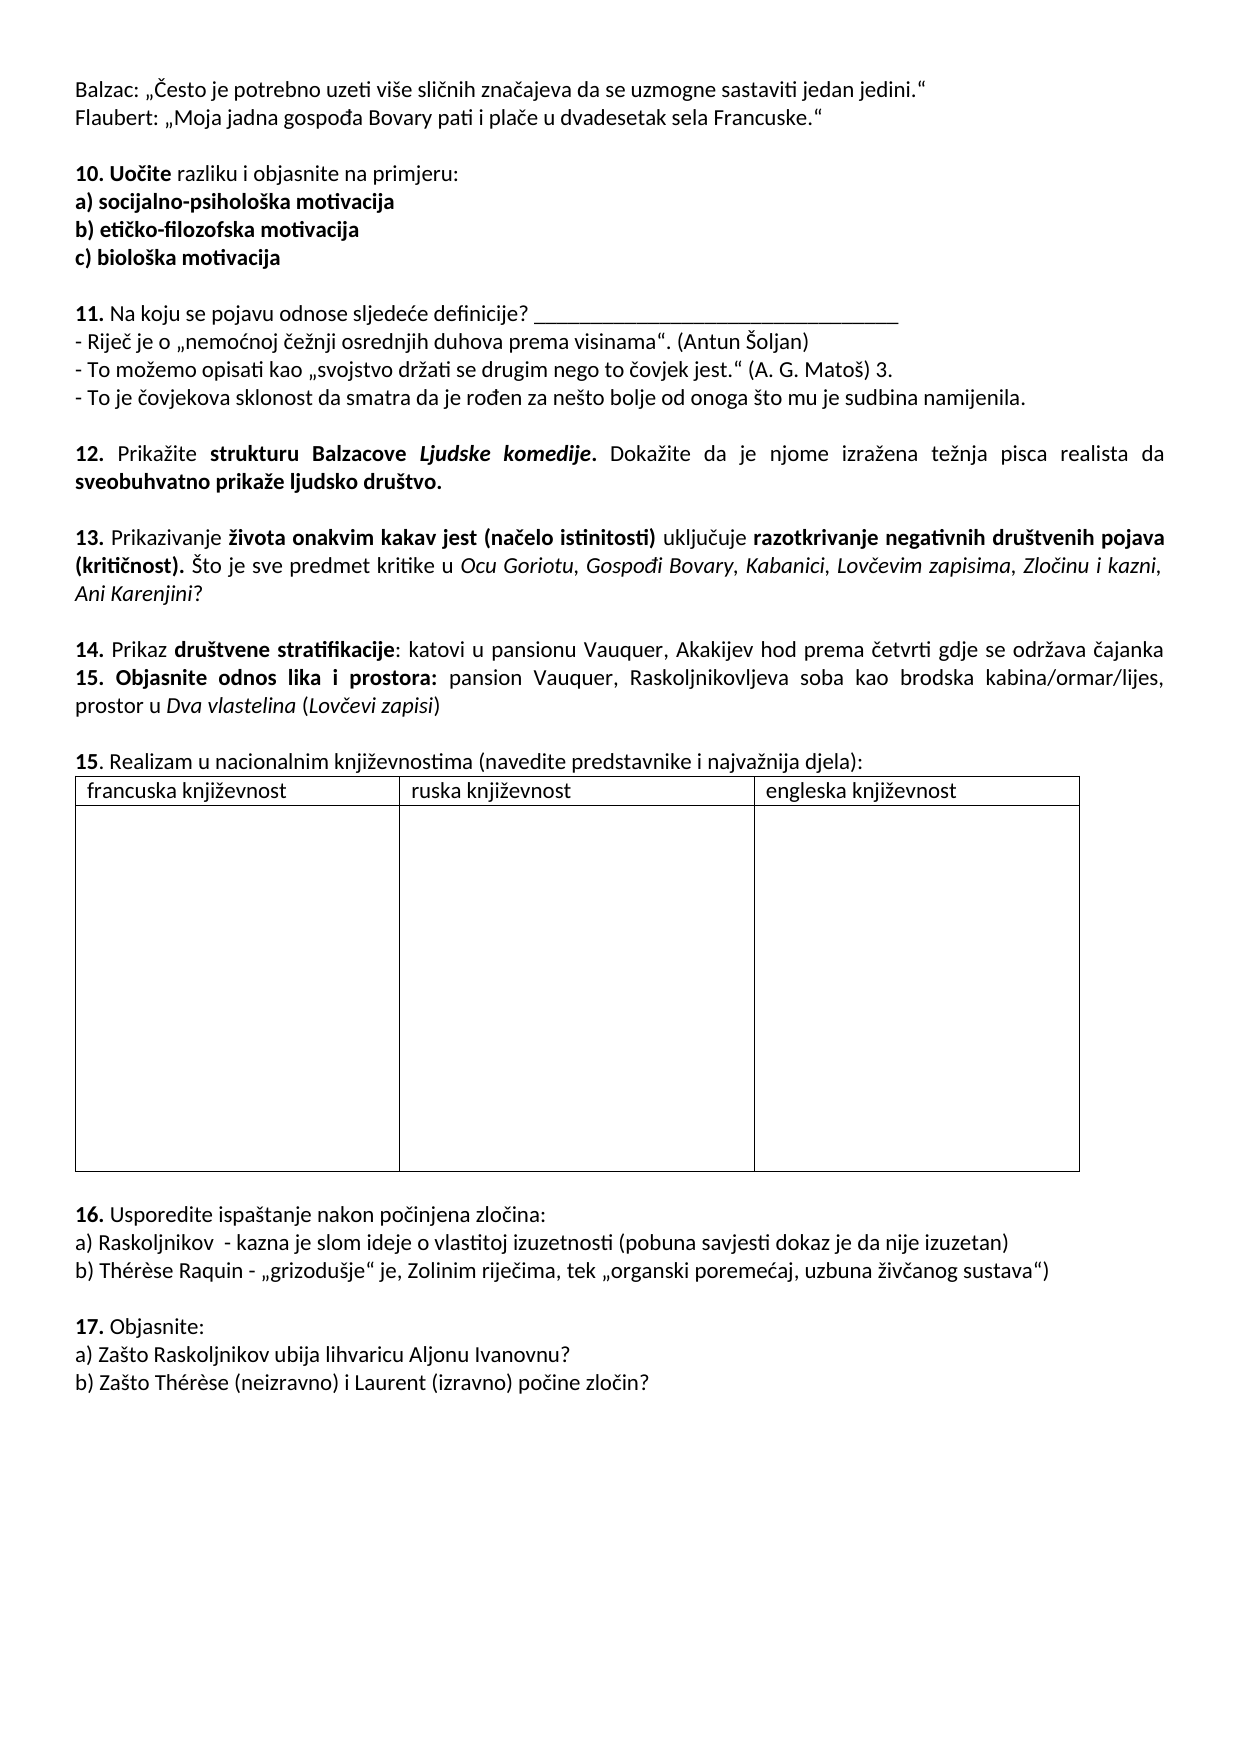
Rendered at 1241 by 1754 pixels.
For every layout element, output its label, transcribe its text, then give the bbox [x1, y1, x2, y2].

text 15. Realizam u nacionalnim književnostima (navedite predstavnike i najvažnija djela): [75, 747, 1165, 776]
text 17. Objasnite: [75, 1312, 1165, 1340]
text 14. Prikaz društvene stratifikacije: katovi u pansionu Vauquer, Akakijev hod prema četvrti gdje se održava čajanka 15. Objasnite odnos lika i prostora: pansion Vauquer, Raskoljnikovljeva soba kao brodska kabina/ormar/lijes, prostor u Dva vlastelina (Lovčevi zapisi) [75, 635, 1165, 719]
text a) Zašto Raskoljnikov ubija lihvaricu Aljonu Ivanovnu? [75, 1340, 1165, 1368]
text Balzac: „Često je potrebno uzeti više sličnih značajeva da se uzmogne sastaviti jedan jedini.“ [75, 75, 1165, 103]
text c) biološka motivacija [75, 243, 1165, 271]
text 11. Na koju se pojavu odnose sljedeće definicije? ________________________________ [75, 299, 1165, 327]
table_header engleska književnost [755, 777, 1079, 804]
text b) Zašto Thérèse (neizravno) i Laurent (izravno) počine zločin? [75, 1368, 1165, 1396]
text 13. Prikazivanje života onakvim kakav jest (načelo istinitosti) uključuje razotkrivanje negativnih društvenih pojava (kritičnost). Što je sve predmet kritike u Ocu Goriotu, Gospođi Bovary, Kabanici, Lovčevim zapisima, Zločinu i kazni, Ani Karenjini? [75, 523, 1165, 607]
table_cell [76, 806, 399, 1171]
text 12. Prikažite strukturu Balzacove Ljudske komedije. Dokažite da je njome izražena težnja pisca realista da sveobuhvatno prikaže ljudsko društvo. [75, 439, 1165, 495]
text b) Thérèse Raquin - „grizodušje“ je, Zolinim riječima, tek „organski poremećaj, uzbuna živčanog sustava“) [75, 1256, 1165, 1284]
text Flaubert: „Moja jadna gospođa Bovary pati i plače u dvadesetak sela Francuske.“ [75, 103, 1165, 131]
text 16. Usporedite ispaštanje nakon počinjena zločina: [75, 1200, 1165, 1228]
text 10. Uočite razliku i objasnite na primjeru: [75, 159, 1165, 187]
text b) etičko-filozofska motivacija [75, 215, 1165, 243]
text - To možemo opisati kao „svojstvo držati se drugim nego to čovjek jest.“ (A. G. Matoš) 3. [75, 355, 1165, 383]
text - Riječ je o „nemoćnoj čežnji osrednjih duhova prema visinama“. (Antun Šoljan) [75, 327, 1165, 355]
table_header ruska književnost [400, 777, 754, 804]
table_cell [400, 806, 754, 1171]
table_cell [755, 806, 1079, 1171]
text - To je čovjekova sklonost da smatra da je rođen za nešto bolje od onoga što mu je sudbina namijenila. [75, 383, 1165, 411]
table_header francuska književnost [76, 777, 399, 804]
text a) socijalno-psihološka motivacija [75, 187, 1165, 215]
text a) Raskoljnikov - kazna je slom ideje o vlastitoj izuzetnosti (pobuna savjesti dokaz je da nije izuzetan) [75, 1228, 1165, 1256]
